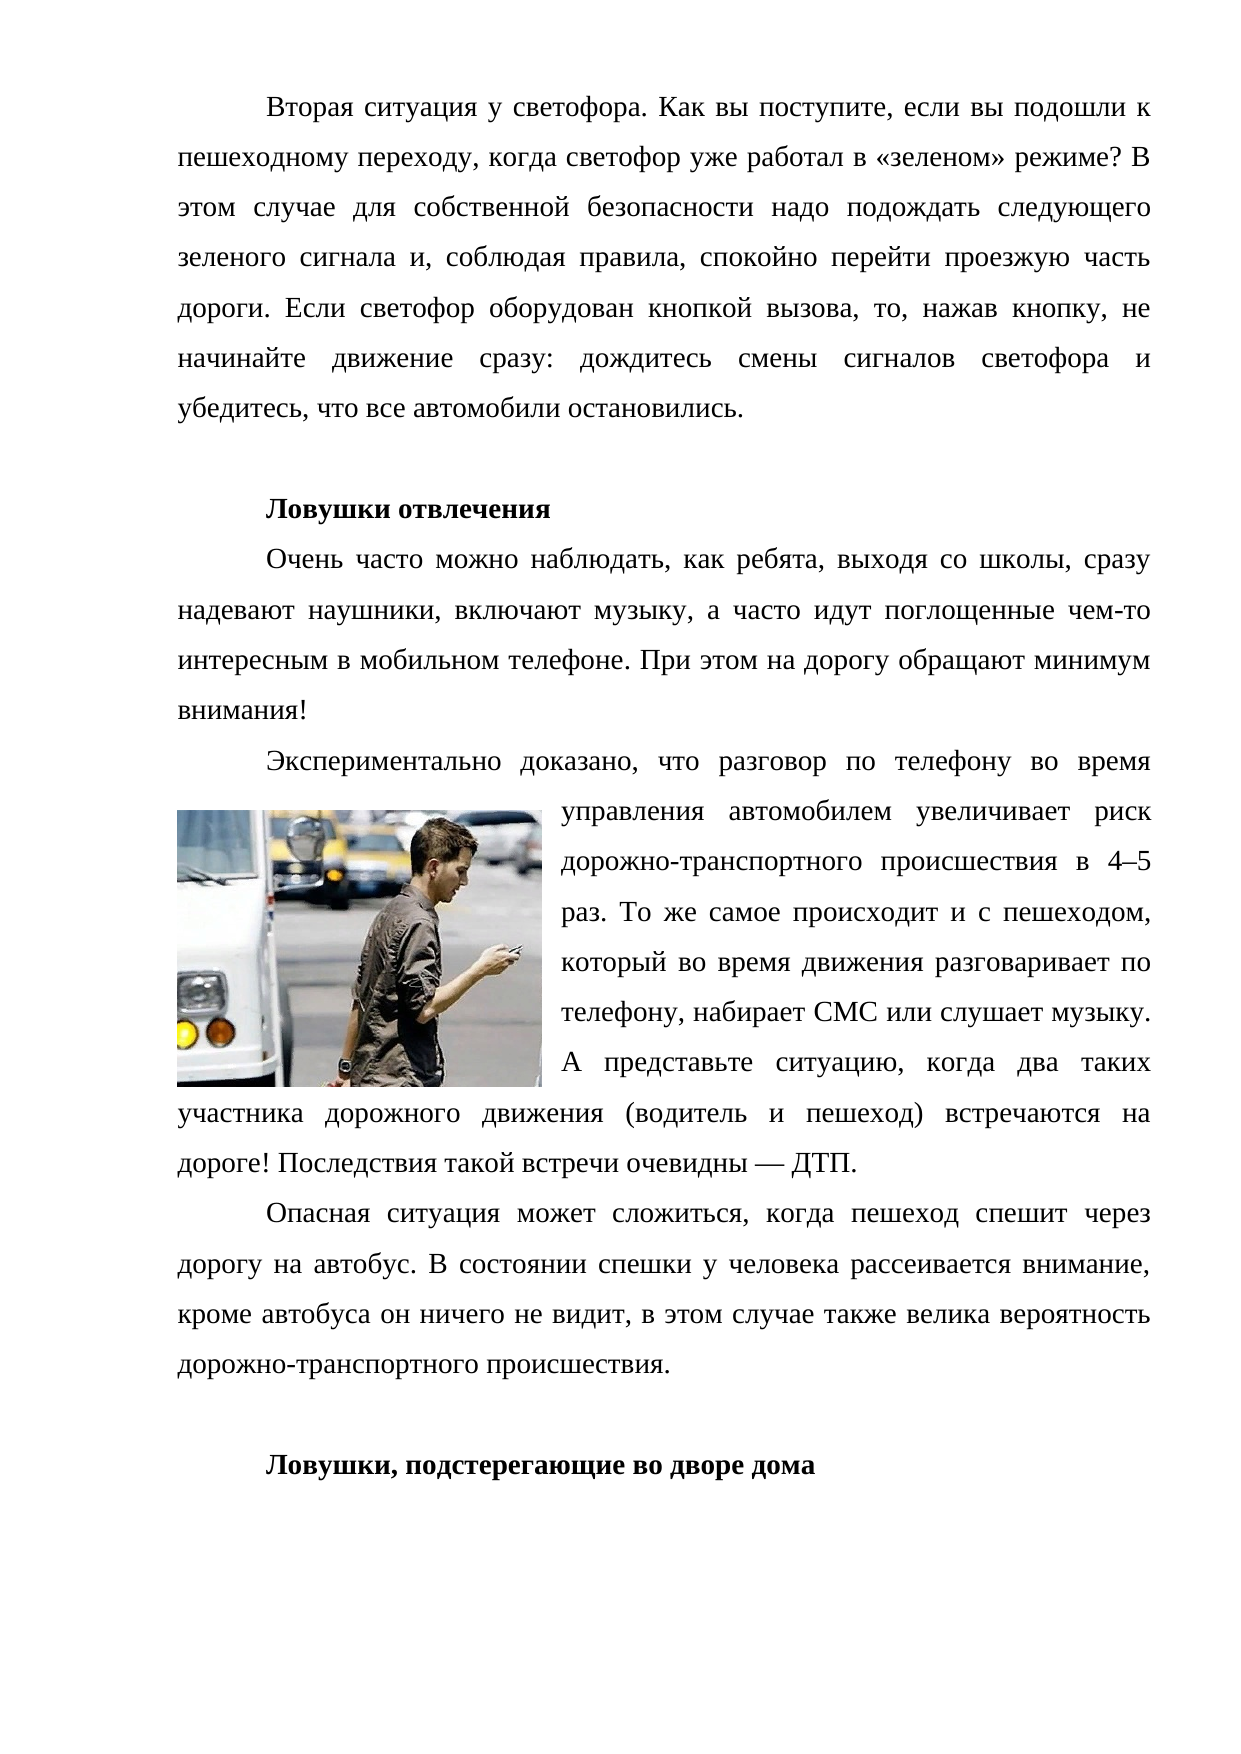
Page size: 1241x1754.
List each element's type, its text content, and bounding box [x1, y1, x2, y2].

picture [176, 810, 542, 1086]
text Ловушки отвлечения [177, 491, 1152, 525]
text Очень часто можно наблюдать, как ребята, выходя со школы, сразу надевают наушники, включают музыку, а часто идут поглощенные чем-то интересным в мобильном телефоне. При этом на дорогу обращают минимум внимания! [177, 541, 1152, 726]
text Экспериментально доказано, что разговор по телефону во время управления автомобилем увеличивает риск дорожно-транспортного происшествия в 4–5 раз. То же самое происходит и с пешеходом, который во время движения разговаривает по телефону, набирает СМС или слушает музыку. А представьте ситуацию, когда два таких участника дорожного движения (водитель и пешеход) встречаются на дороге! Последствия такой встречи очевидны — ДТП. [177, 743, 1152, 1179]
text Опасная ситуация может сложиться, когда пешеход спешит через дорогу на автобус. В состоянии спешки у человека рассеивается внимание, кроме автобуса он ничего не видит, в этом случае также велика вероятность дорожно-транспортного происшествия. [177, 1196, 1152, 1380]
text Ловушки, подстерегающие во дворе дома [177, 1447, 1152, 1481]
text Вторая ситуация у светофора. Как вы поступите, если вы подошли к пешеходному переходу, когда светофор уже работал в «зеленом» режиме? В этом случае для собственной безопасности надо подождать следующего зеленого сигнала и, соблюдая правила, спокойно перейти проезжую часть дороги. Если светофор оборудован кнопкой вызова, то, нажав кнопку, не начинайте движение сразу: дождитесь смены сигналов светофора и убедитесь, что все автомобили остановились. [177, 89, 1152, 424]
